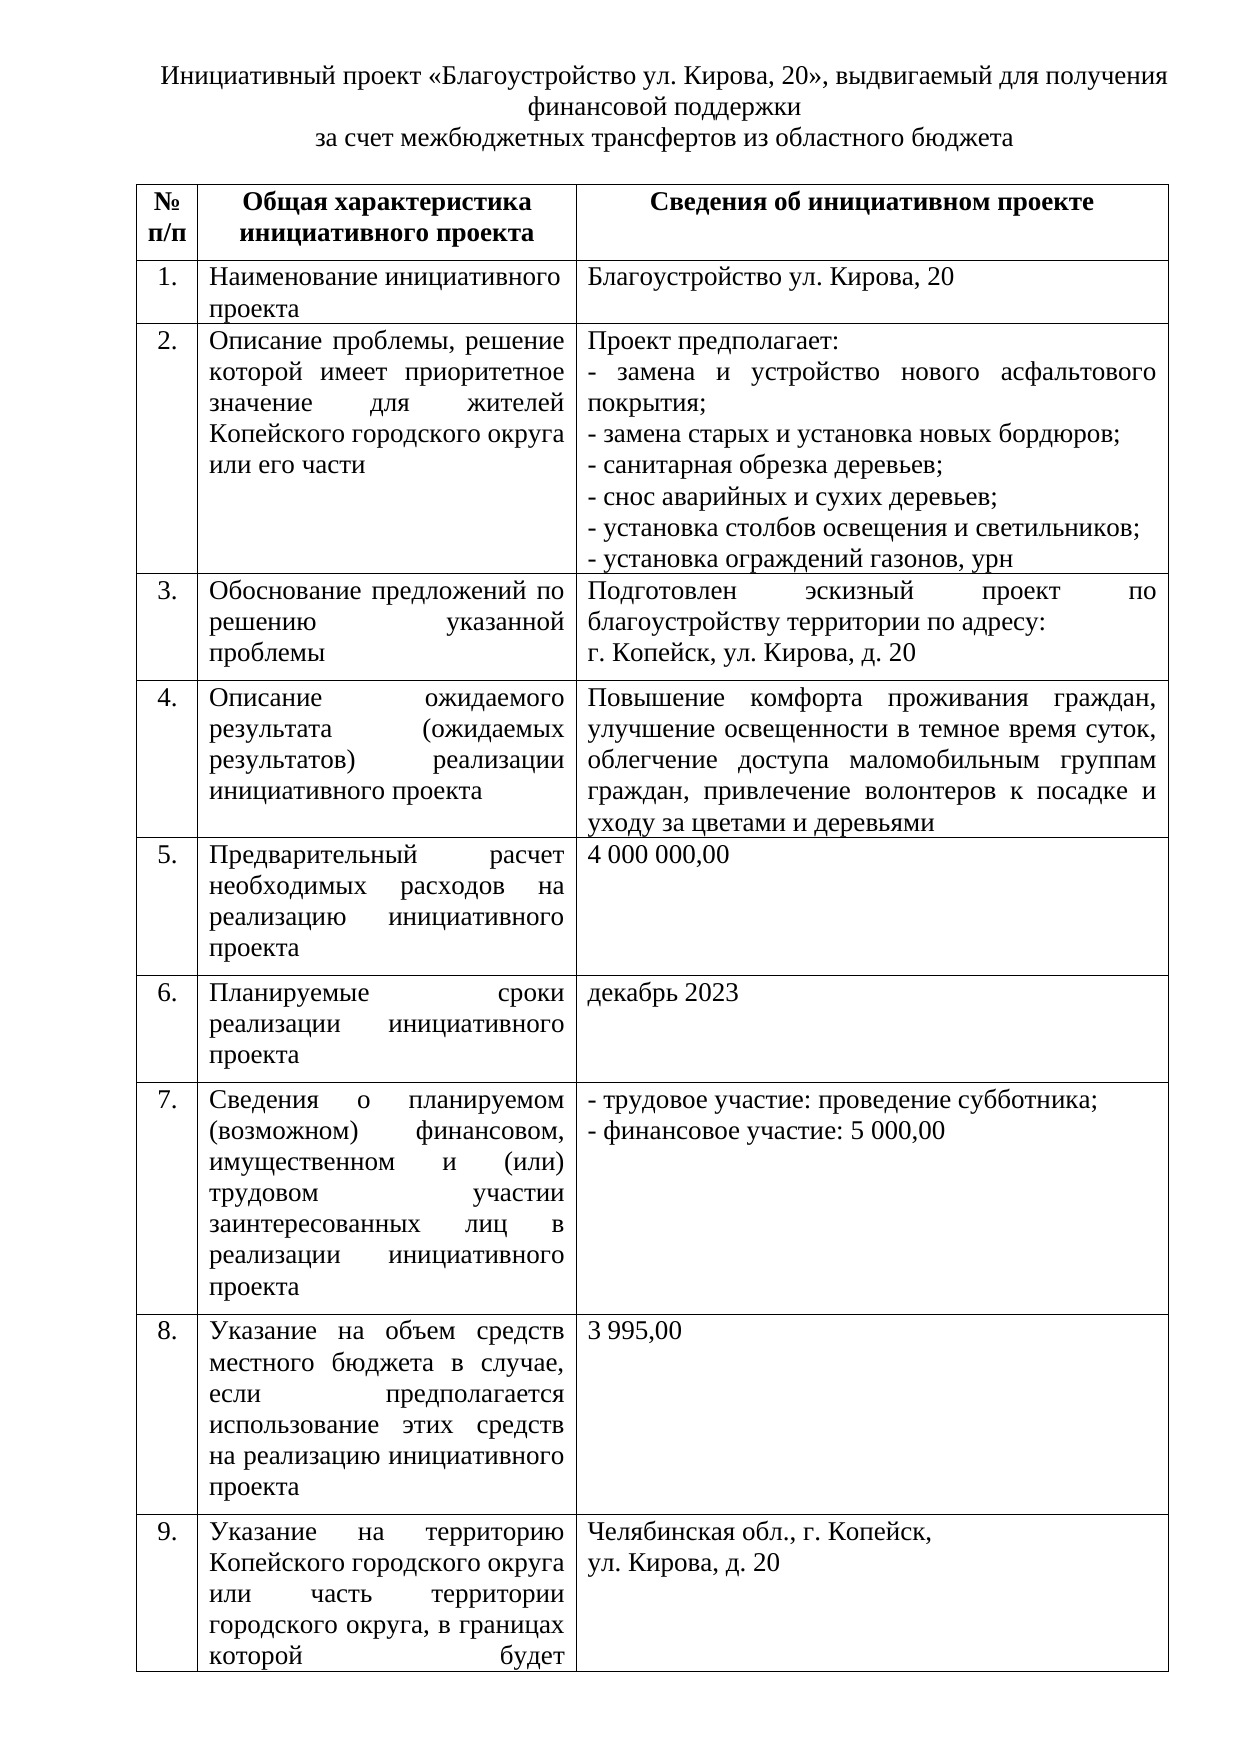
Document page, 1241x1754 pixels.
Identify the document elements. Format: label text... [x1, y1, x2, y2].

table_cell 3. [137, 574, 197, 680]
text за счет межбюджетных трансфертов из областного бюджета [148, 121, 1181, 152]
table_cell Повышение комфорта проживания граждан, улучшение освещенности в темное время суток, облегчение доступа маломобильным группам граждан, привлечение волонтеров к посадке и уходу за цветами и деревьями [577, 681, 1168, 837]
table_cell Проект предполагает: - замена и устройство нового асфальтового покрытия; - замена старых и установка новых бордюров; - санитарная обрезка деревьев; - снос аварийных и сухих деревьев; - установка столбов освещения и светильников; - установка ограждений газонов, урн [577, 324, 1168, 573]
text Инициативный проект «Благоустройство ул. Кирова, 20», выдвигаемый для получения финансовой поддержки [148, 59, 1181, 121]
table_cell Планируемые сроки реализации инициативного проекта [198, 976, 576, 1082]
table_cell 9. [137, 1515, 197, 1671]
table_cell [577, 1515, 1168, 1671]
table_cell 4 000 000,00 [577, 838, 1168, 975]
table_cell Наименование инициативного проекта [198, 261, 576, 323]
table_header № п/п [137, 185, 197, 259]
table_header Сведения об инициативном проекте [577, 185, 1168, 259]
table_cell декабрь 2023 [577, 976, 1168, 1082]
table_cell 3 995,00 [577, 1315, 1168, 1514]
table_cell 1. [137, 261, 197, 323]
table_cell Обоснование предложений по решению указанной проблемы [198, 574, 576, 680]
table_header Общая характеристика инициативного проекта [198, 185, 576, 259]
table_cell Указание на объем средств местного бюджета в случае, если предполагается использование этих средств на реализацию инициативного проекта [198, 1315, 576, 1514]
table_cell 2. [137, 324, 197, 573]
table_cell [198, 1515, 576, 1671]
table_cell 7. [137, 1083, 197, 1313]
table_cell Описание проблемы, решение которой имеет приоритетное значение для жителей Копейского городского округа или его части [198, 324, 576, 573]
table_cell Подготовлен эскизный проект по благоустройству территории по адресу: г. Копейск, ул. Кирова, д. 20 [577, 574, 1168, 680]
table_cell 5. [137, 838, 197, 975]
table_cell 8. [137, 1315, 197, 1514]
table_cell 4. [137, 681, 197, 837]
table_cell Сведения о планируемом (возможном) финансовом, имущественном и (или) трудовом участии заинтересованных лиц в реализации инициативного проекта [198, 1083, 576, 1313]
table_cell Благоустройство ул. Кирова, 20 [577, 261, 1168, 323]
table_cell Описание ожидаемого результата (ожидаемых результатов) реализации инициативного проекта [198, 681, 576, 837]
table_cell 6. [137, 976, 197, 1082]
table_cell Предварительный расчет необходимых расходов на реализацию инициативного проекта [198, 838, 576, 975]
table_cell - трудовое участие: проведение субботника; - финансовое участие: 5 000,00 [577, 1083, 1168, 1313]
